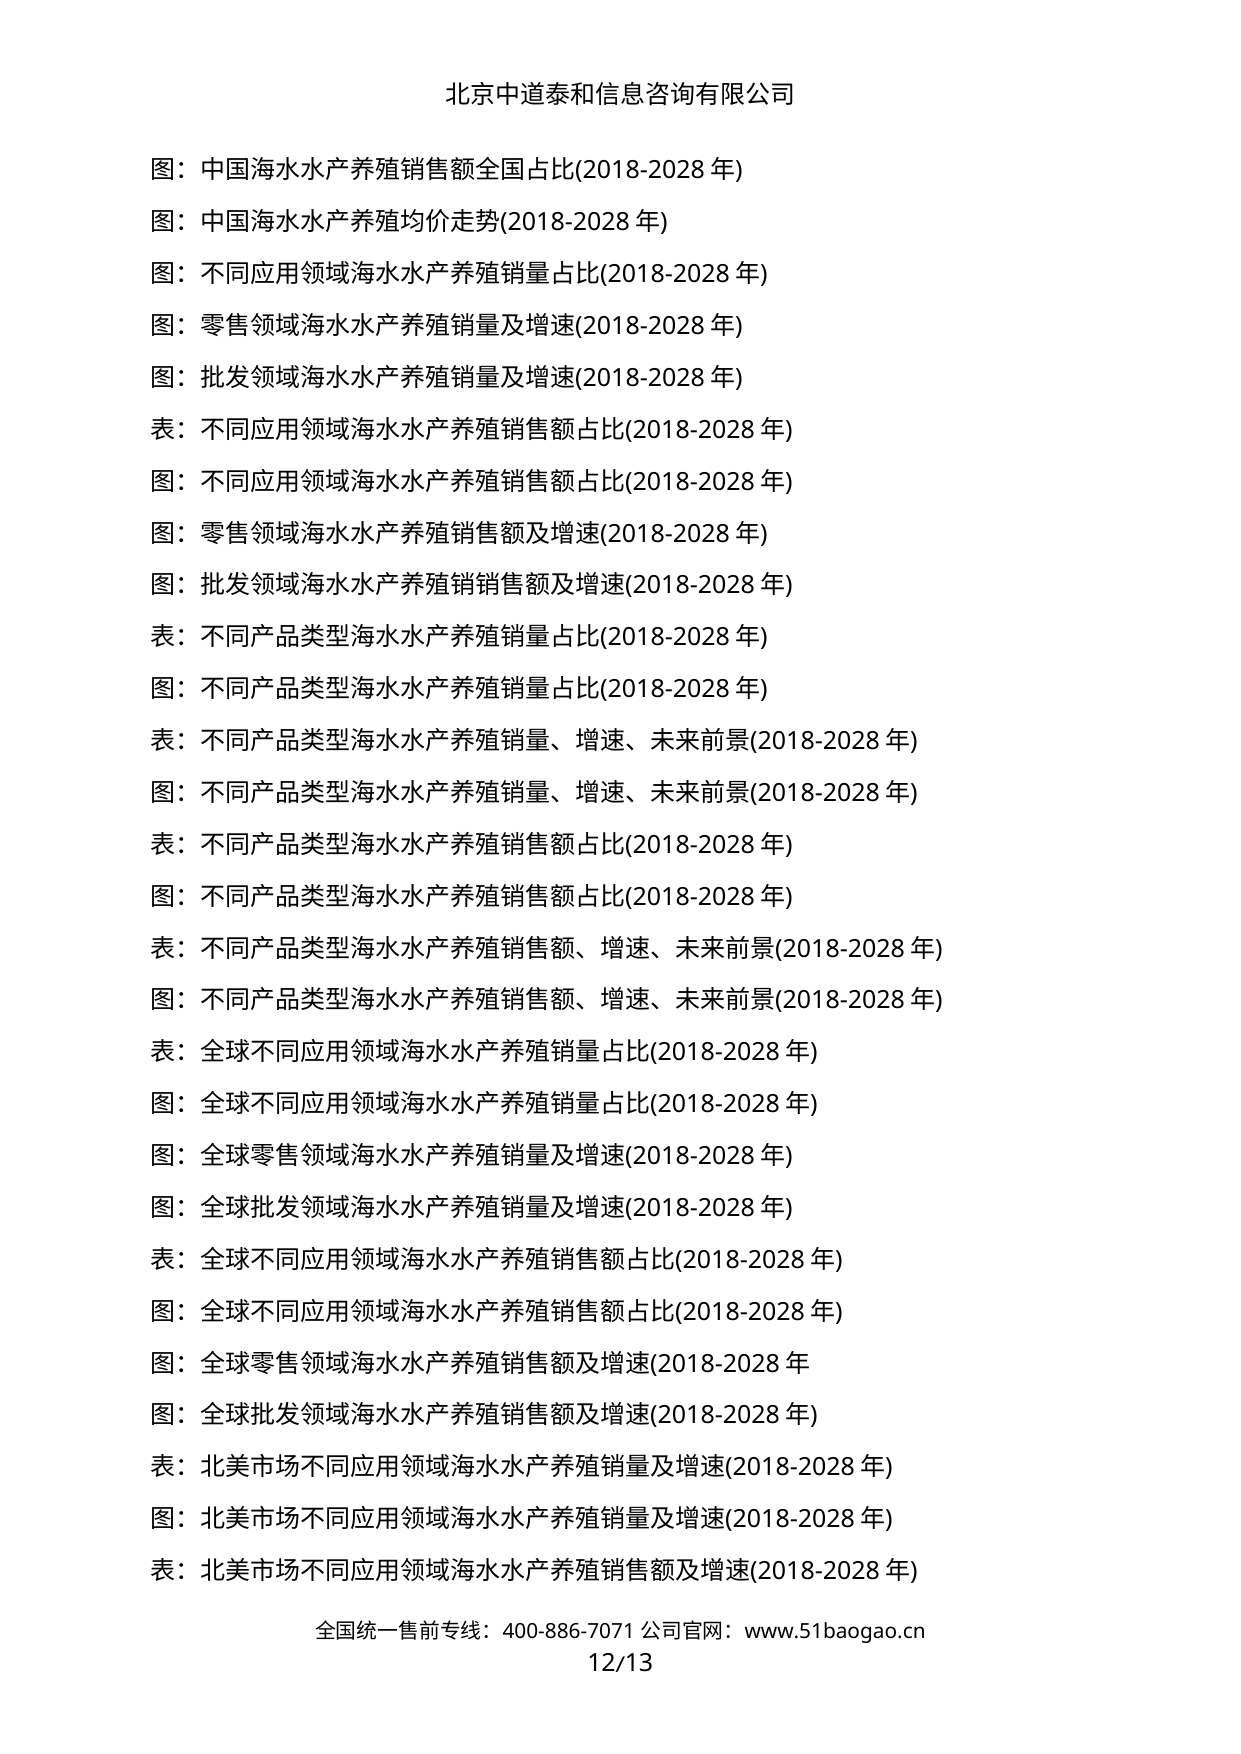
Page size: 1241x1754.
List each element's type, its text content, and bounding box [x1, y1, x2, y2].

text 表：北美市场不同应用领域海水水产养殖销量及增速(2018-2028年) [150, 1447, 1090, 1483]
text 图：全球不同应用领域海水水产养殖销售额占比(2018-2028年) [150, 1291, 1090, 1327]
text 表：全球不同应用领域海水水产养殖销售额占比(2018-2028年) [150, 1239, 1090, 1276]
text 图：全球零售领域海水水产养殖销售额及增速(2018-2028年 [150, 1343, 1090, 1379]
text 图：零售领域海水水产养殖销售额及增速(2018-2028年) [150, 513, 1090, 549]
text 图：中国海水水产养殖销售额全国占比(2018-2028年) [150, 150, 1090, 186]
text 图：全球零售领域海水水产养殖销量及增速(2018-2028年) [150, 1136, 1090, 1172]
text 图：不同应用领域海水水产养殖销售额占比(2018-2028年) [150, 461, 1090, 497]
text 表：不同产品类型海水水产养殖销售额占比(2018-2028年) [150, 824, 1090, 861]
text 图：全球不同应用领域海水水产养殖销量占比(2018-2028年) [150, 1084, 1090, 1120]
text 表：全球不同应用领域海水水产养殖销量占比(2018-2028年) [150, 1032, 1090, 1068]
text 表：不同应用领域海水水产养殖销售额占比(2018-2028年) [150, 409, 1090, 446]
text 图：全球批发领域海水水产养殖销量及增速(2018-2028年) [150, 1187, 1090, 1224]
text 图：不同产品类型海水水产养殖销量、增速、未来前景(2018-2028年) [150, 772, 1090, 809]
text 图：不同应用领域海水水产养殖销量占比(2018-2028年) [150, 254, 1090, 290]
text 图：全球批发领域海水水产养殖销售额及增速(2018-2028年) [150, 1395, 1090, 1431]
text 表：不同产品类型海水水产养殖销售额、增速、未来前景(2018-2028年) [150, 928, 1090, 964]
text 图：不同产品类型海水水产养殖销售额、增速、未来前景(2018-2028年) [150, 980, 1090, 1016]
text 表：北美市场不同应用领域海水水产养殖销售额及增速(2018-2028年) [150, 1551, 1090, 1587]
text 图：不同产品类型海水水产养殖销售额占比(2018-2028年) [150, 876, 1090, 912]
text 图：不同产品类型海水水产养殖销量占比(2018-2028年) [150, 669, 1090, 705]
text 图：北美市场不同应用领域海水水产养殖销量及增速(2018-2028年) [150, 1499, 1090, 1535]
text 图：零售领域海水水产养殖销量及增速(2018-2028年) [150, 306, 1090, 342]
text 表：不同产品类型海水水产养殖销量占比(2018-2028年) [150, 617, 1090, 653]
text 图：批发领域海水水产养殖销销售额及增速(2018-2028年) [150, 565, 1090, 601]
text 图：中国海水水产养殖均价走势(2018-2028年) [150, 202, 1090, 238]
text 图：批发领域海水水产养殖销量及增速(2018-2028年) [150, 357, 1090, 394]
text 表：不同产品类型海水水产养殖销量、增速、未来前景(2018-2028年) [150, 721, 1090, 757]
